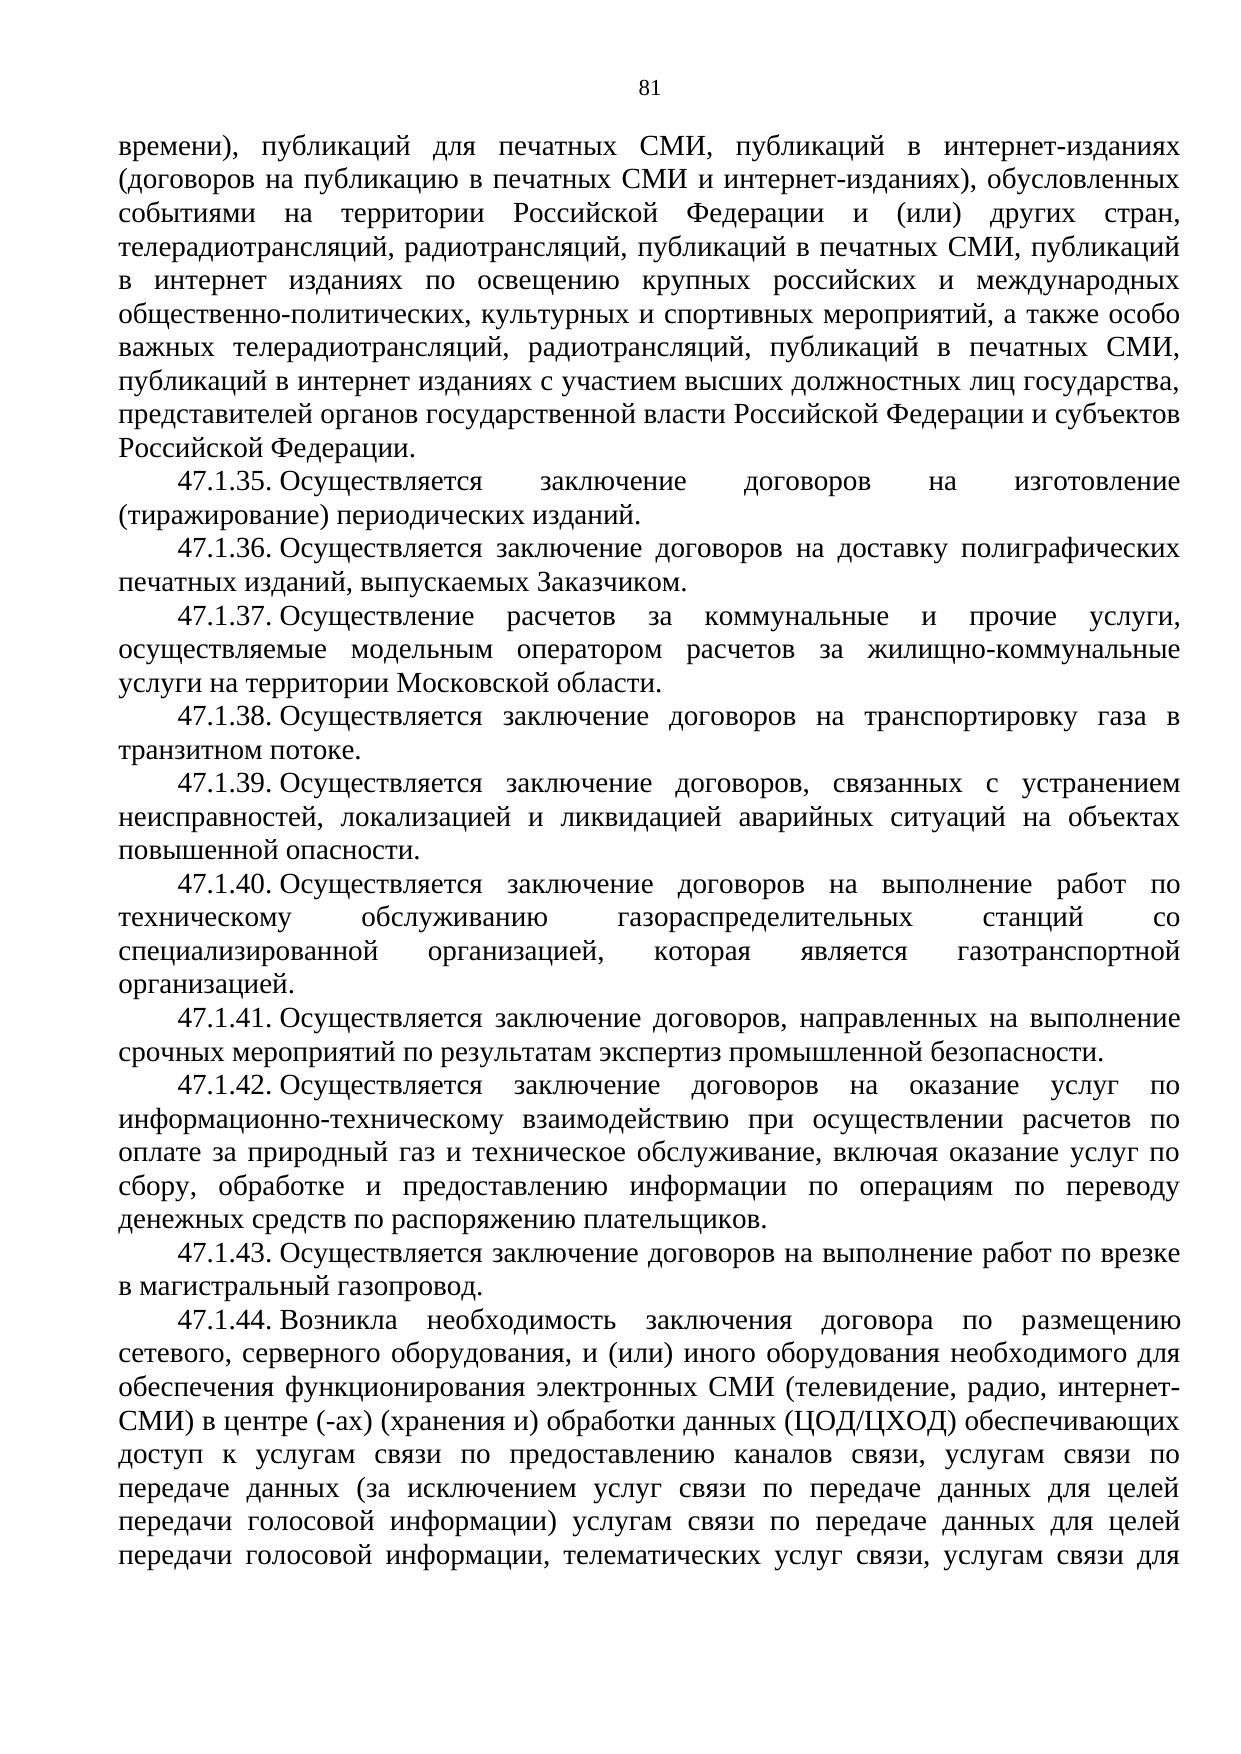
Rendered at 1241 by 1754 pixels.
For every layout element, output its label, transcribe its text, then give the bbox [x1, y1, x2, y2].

text 47.1.41. Осуществляется заключение договоров, направленных на выполнение срочных мероприятий по результатам экспертиз промышленной безопасности. [118, 1000, 1181, 1067]
text 47.1.35. Осуществляется заключение договоров на изготовление (тиражирование) периодических изданий. [118, 463, 1181, 531]
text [118, 1302, 1181, 1570]
text 47.1.36. Осуществляется заключение договоров на доставку полиграфических печатных изданий, выпускаемых Заказчиком. [118, 531, 1181, 598]
text 47.1.39. Осуществляется заключение договоров, связанных с устранением неисправностей, локализацией и ликвидацией аварийных ситуаций на объектах повышенной опасности. [118, 765, 1181, 866]
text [118, 128, 1181, 463]
text 47.1.40. Осуществляется заключение договоров на выполнение работ по техническому обслуживанию газораспределительных станций со специализированной организацией, которая является газотранспортной организацией. [118, 866, 1181, 1000]
text 47.1.38. Осуществляется заключение договоров на транспортировку газа в транзитном потоке. [118, 698, 1181, 765]
text 47.1.43. Осуществляется заключение договоров на выполнение работ по врезке в магистральный газопровод. [118, 1235, 1181, 1302]
text 47.1.37. Осуществление расчетов за коммунальные и прочие услуги, осуществляемые модельным оператором расчетов за жилищно-коммунальные услуги на территории Московской области. [118, 598, 1181, 698]
text 47.1.42. Осуществляется заключение договоров на оказание услуг по информационно-техническому взаимодействию при осуществлении расчетов по оплате за природный газ и техническое обслуживание, включая оказание услуг по сбору, обработке и предоставлению информации по операциям по переводу денежных средств по распоряжению плательщиков. [118, 1067, 1181, 1235]
